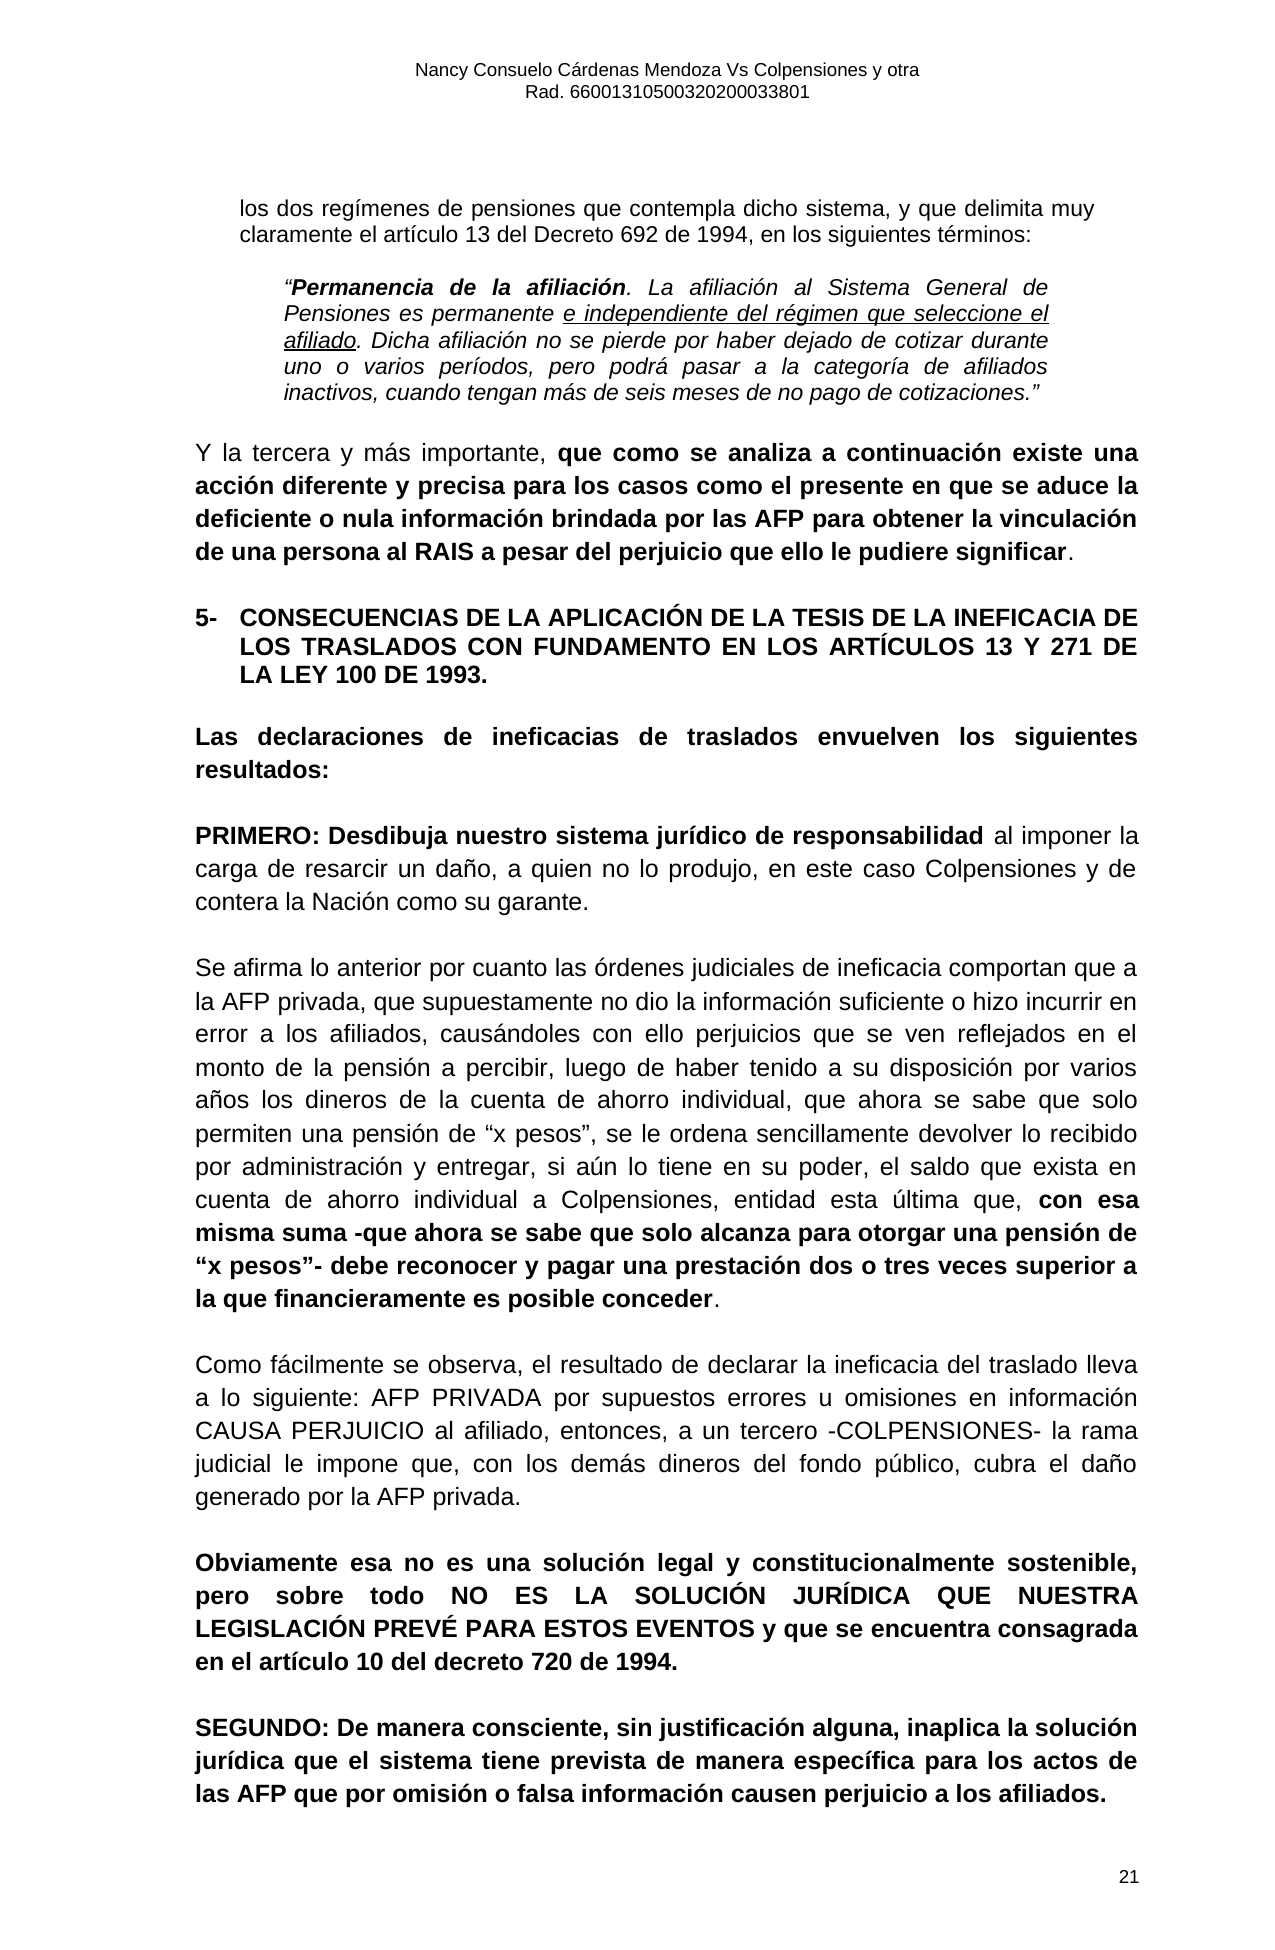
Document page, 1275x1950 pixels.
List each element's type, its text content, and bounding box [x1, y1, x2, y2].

text PRIMERO: Desdibuja nuestro sistema jurídico de responsabilidad al imponer la carga de resarcir un daño, a quien no lo produjo, en este caso Colpensiones y de contera la Nación como su garante. [195, 821, 1139, 916]
text Las declaraciones de ineficacias de traslados envuelven los siguientes resultados: [195, 722, 1139, 784]
text Y la tercera y más importante, que como se analiza a continuación existe una acción diferente y precisa para los casos como el presente en que se aduce la deficiente o nula información brindada por las AFP para obtener la vinculación de una persona al RAIS a pesar del perjuicio que ello le pudiere significar. [195, 438, 1139, 566]
text SEGUNDO: De manera consciente, sin justificación alguna, inaplica la solución jurídica que el sistema tiene prevista de manera específica para los actos de las AFP que por omisión o falsa información causen perjuicio a los afiliados. [195, 1713, 1139, 1808]
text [239, 195, 1095, 248]
text Como fácilmente se observa, el resultado de declarar la ineficacia del traslado lleva a lo siguiente: AFP PRIVADA por supuestos errores u omisiones en información CAUSA PERJUICIO al afiliado, entonces, a un tercero -COLPENSIONES- la rama judicial le impone que, con los demás dineros del fondo público, cubra el daño generado por la AFP privada. [195, 1350, 1139, 1511]
list CONSECUENCIAS DE LA APLICACIÓN DE LA TESIS DE LA INEFICACIA DE LOS TRASLADOS CON FUNDAMENTO EN LOS ARTÍCULOS 13 Y 271 DE LA LEY 100 DE 1993. [195, 603, 1139, 689]
text Obviamente esa no es una solución legal y constitucionalmente sostenible, pero sobre todo NO ES LA SOLUCIÓN JURÍDICA QUE NUESTRA LEGISLACIÓN PREVÉ PARA ESTOS EVENTOS y que se encuentra consagrada en el artículo 10 del decreto 720 de 1994. [195, 1548, 1139, 1676]
text Se afirma lo anterior por cuanto las órdenes judiciales de ineficacia comportan que a la AFP privada, que supuestamente no dio la información suficiente o hizo incurrir en error a los afiliados, causándoles con ello perjuicios que se ven reflejados en el monto de la pensión a percibir, luego de haber tenido a su disposición por varios años los dineros de la cuenta de ahorro individual, que ahora se sabe que solo permiten una pensión de “x pesos”, se le ordena sencillamente devolver lo recibido por administración y entregar, si aún lo tiene en su poder, el saldo que exista en cuenta de ahorro individual a Colpensiones, entidad esta última que, con esa misma suma -que ahora se sabe que solo alcanza para otorgar una pensión de “x pesos”- debe reconocer y pagar una prestación dos o tres veces superior a la que financieramente es posible conceder. [195, 953, 1139, 1312]
text “Permanencia de la afiliación. La afiliación al Sistema General de Pensiones es permanente e independiente del régimen que seleccione el afiliado. Dicha afiliación no se pierde por haber dejado de cotizar durante uno o varios períodos, pero podrá pasar a la categoría de afiliados inactivos, cuando tengan más de seis meses de no pago de cotizaciones.” [283, 274, 1051, 406]
